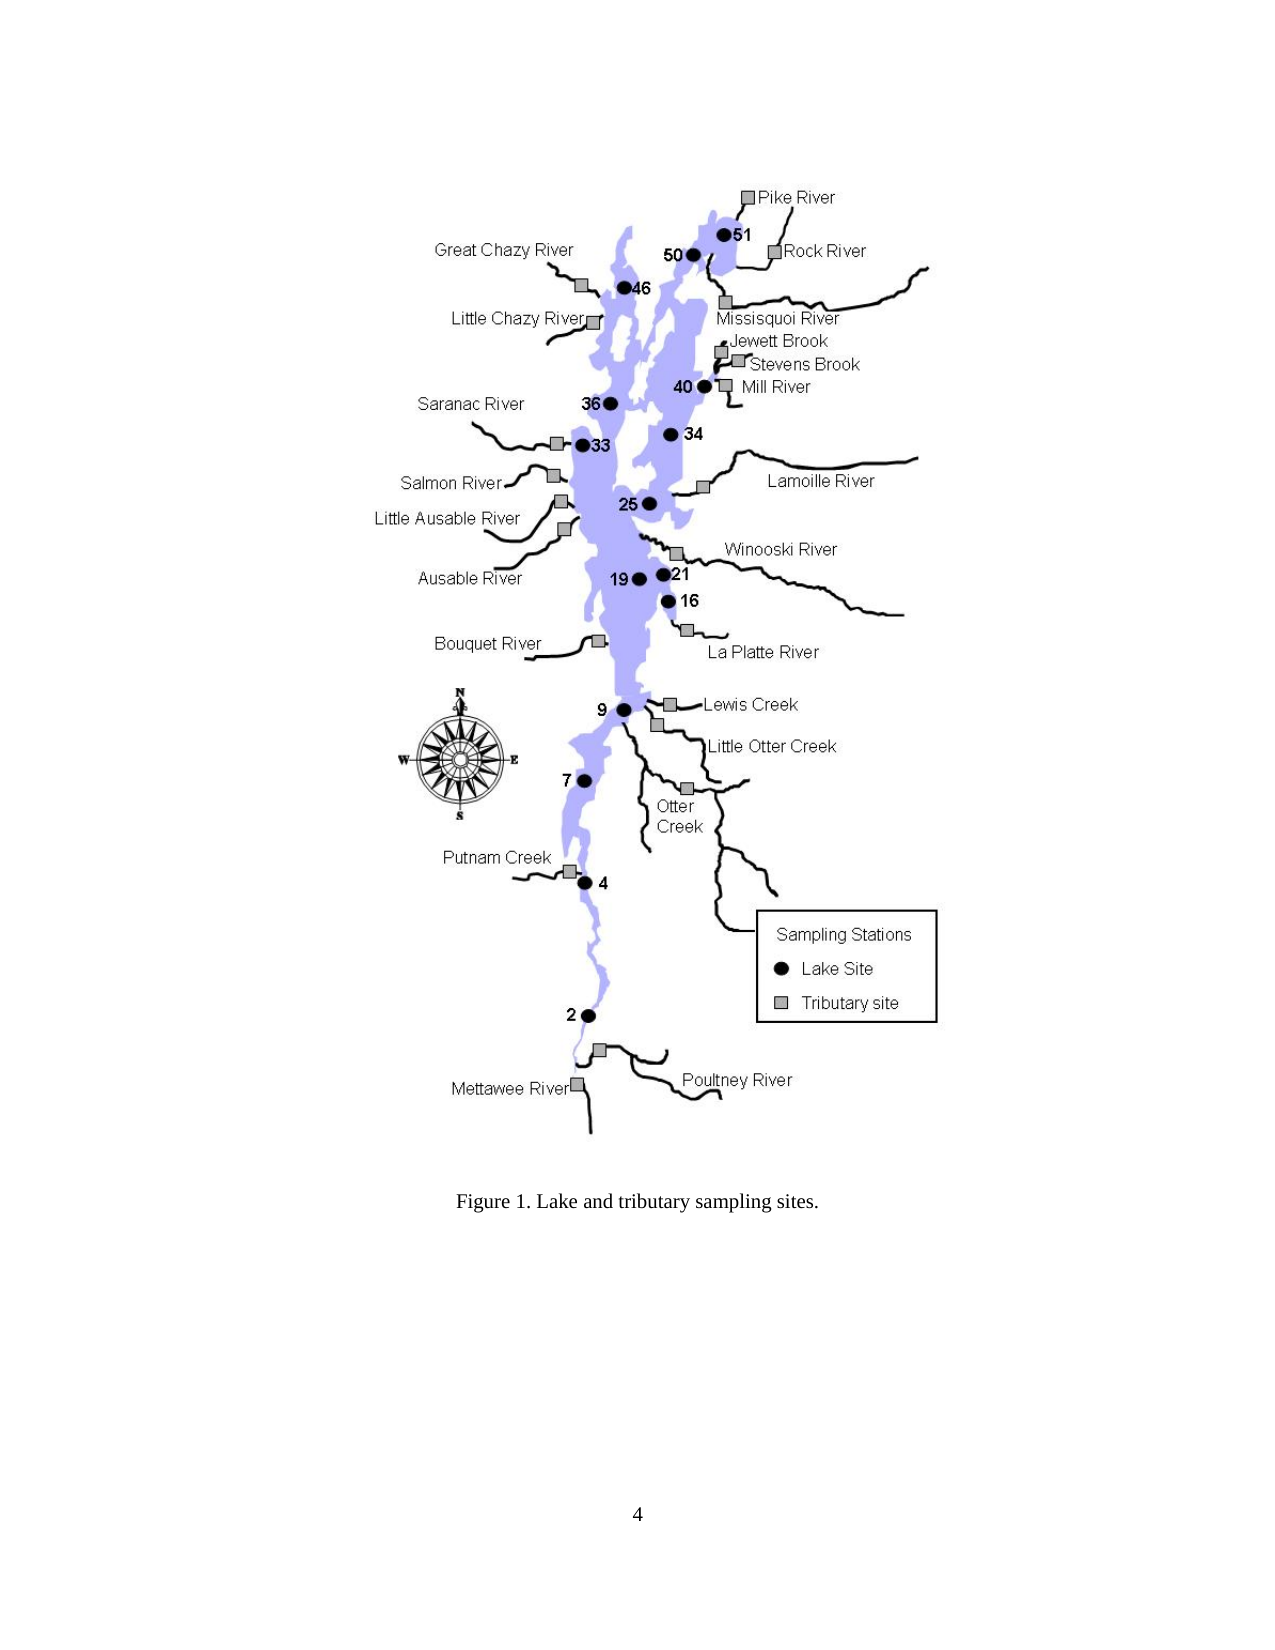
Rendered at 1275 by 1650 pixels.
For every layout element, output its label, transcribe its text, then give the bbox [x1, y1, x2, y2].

picture [253, 150, 1022, 1176]
text Figure 1. Lake and tributary sampling sites. [150, 1188, 1125, 1213]
